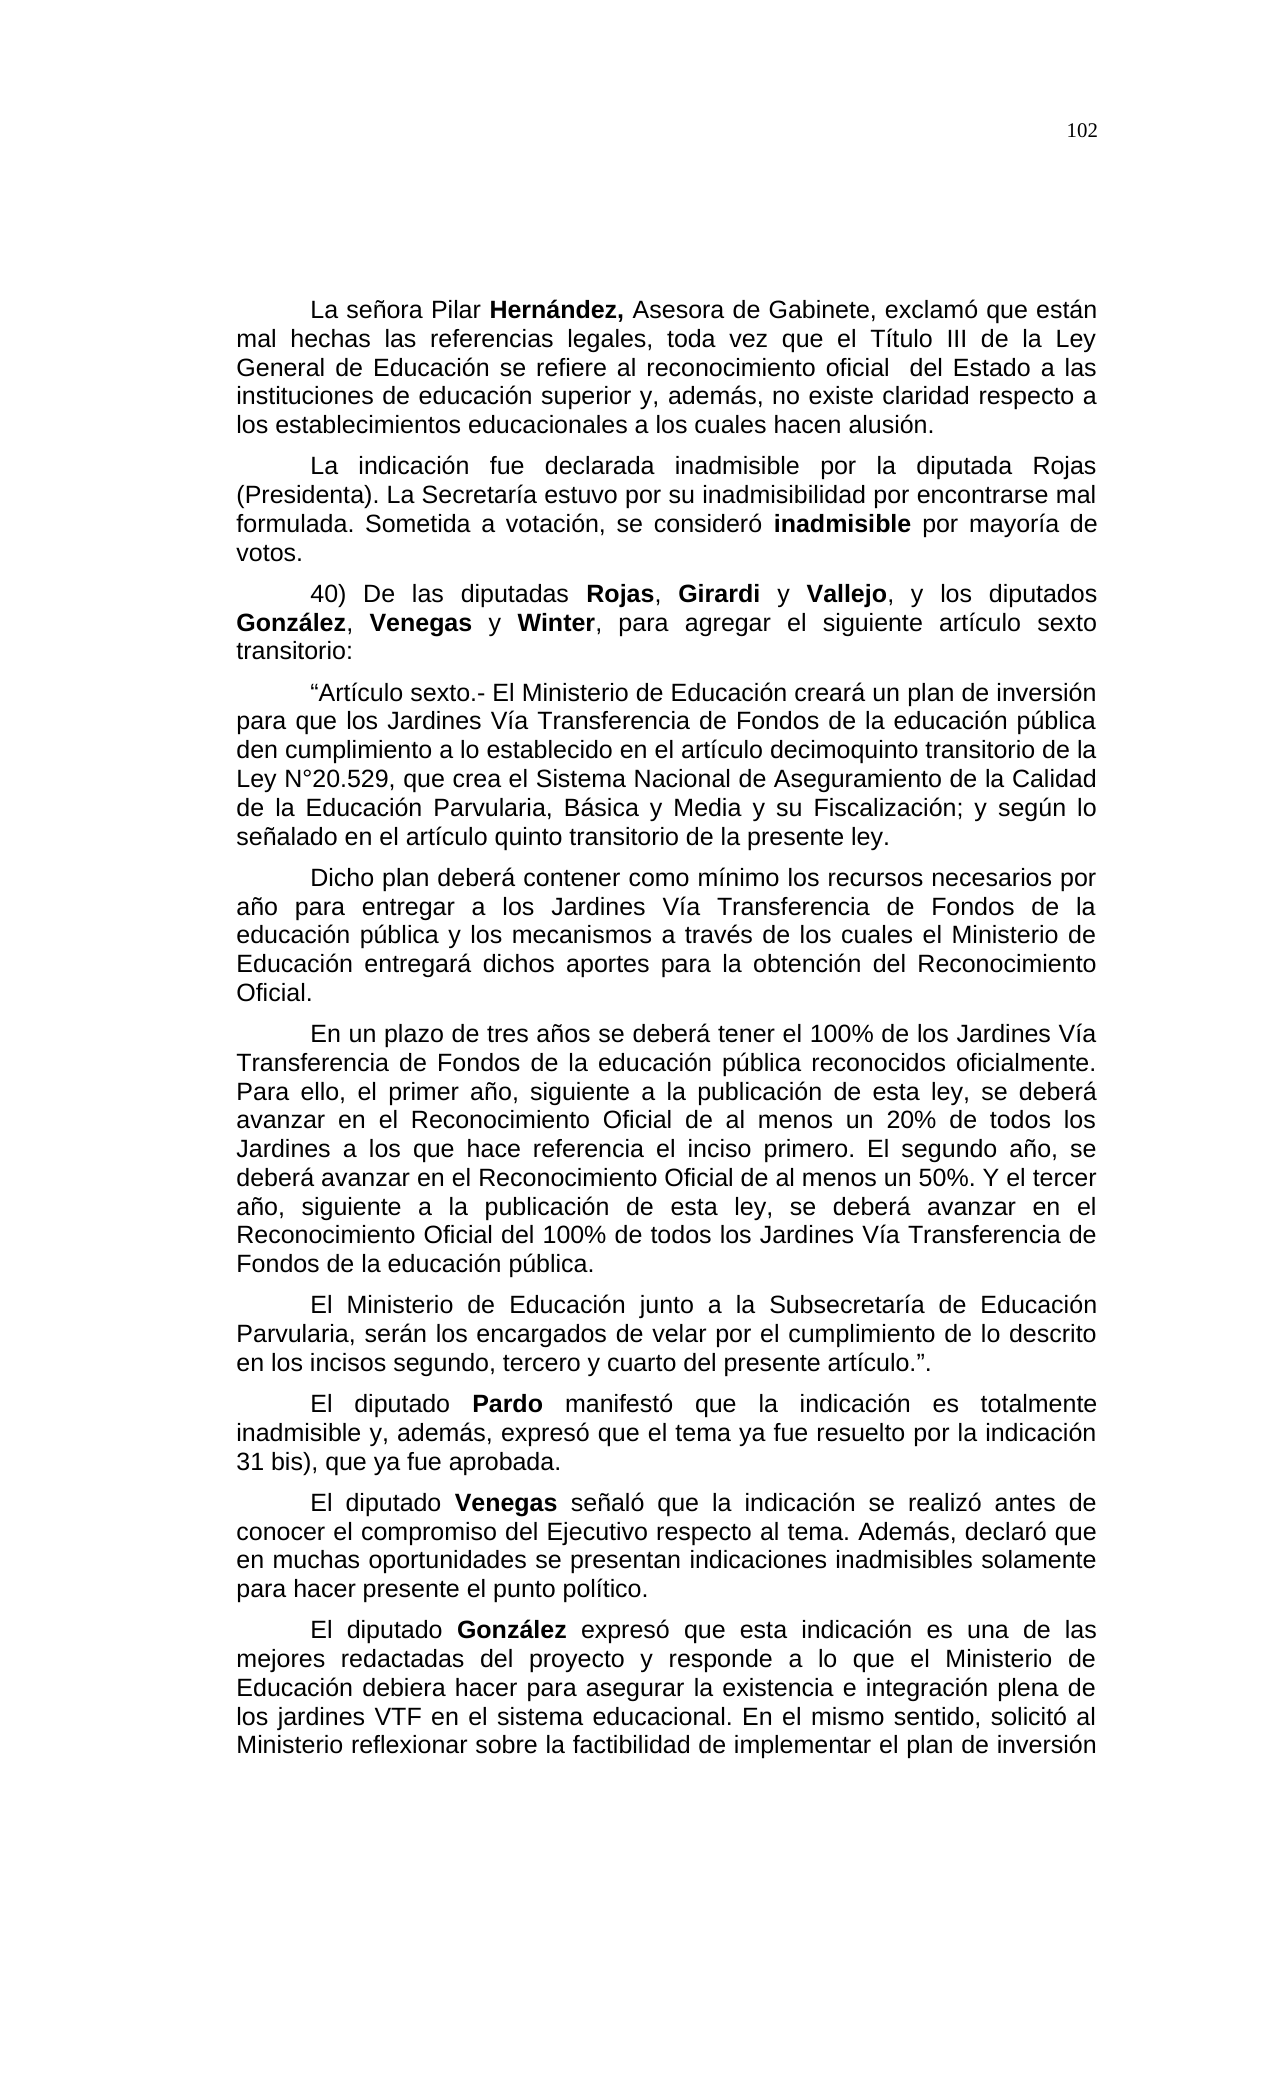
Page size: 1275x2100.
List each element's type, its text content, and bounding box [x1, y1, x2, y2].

text La indicación fue declarada inadmisible por la diputada Rojas (Presidenta). La Secretaría estuvo por su inadmisibilidad por encontrarse mal formulada. Sometida a votación, se consideró inadmisible por mayoría de votos. [236, 452, 1098, 567]
text 40) De las diputadas Rojas, Girardi y Vallejo, y los diputados González, Venegas y Winter, para agregar el siguiente artículo sexto transitorio: [236, 579, 1098, 665]
text La señora Pilar Hernández, Asesora de Gabinete, exclamó que están mal hechas las referencias legales, toda vez que el Título III de la Ley General de Educación se refiere al reconocimiento oficial del Estado a las instituciones de educación superior y, además, no existe claridad respecto a los establecimientos educacionales a los cuales hacen alusión. [236, 295, 1098, 439]
text El diputado Pardo manifestó que la indicación es totalmente inadmisible y, además, expresó que el tema ya fue resuelto por la indicación 31 bis), que ya fue aprobada. [236, 1389, 1098, 1475]
text El diputado Venegas señaló que la indicación se realizó antes de conocer el compromiso del Ejecutivo respecto al tema. Además, declaró que en muchas oportunidades se presentan indicaciones inadmisibles solamente para hacer presente el punto político. [236, 1488, 1098, 1603]
text En un plazo de tres años se deberá tener el 100% de los Jardines Vía Transferencia de Fondos de la educación pública reconocidos oficialmente. Para ello, el primer año, siguiente a la publicación de esta ley, se deberá avanzar en el Reconocimiento Oficial de al menos un 20% de todos los Jardines a los que hace referencia el inciso primero. El segundo año, se deberá avanzar en el Reconocimiento Oficial de al menos un 50%. Y el tercer año, siguiente a la publicación de esta ley, se deberá avanzar en el Reconocimiento Oficial del 100% de todos los Jardines Vía Transferencia de Fondos de la educación pública. [236, 1019, 1098, 1278]
text Dicho plan deberá contener como mínimo los recursos necesarios por año para entregar a los Jardines Vía Transferencia de Fondos de la educación pública y los mecanismos a través de los cuales el Ministerio de Educación entregará dichos aportes para la obtención del Reconocimiento Oficial. [236, 863, 1098, 1007]
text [236, 1615, 1098, 1759]
text El Ministerio de Educación junto a la Subsecretaría de Educación Parvularia, serán los encargados de velar por el cumplimiento de lo descrito en los incisos segundo, tercero y cuarto del presente artículo.”. [236, 1290, 1098, 1377]
text “Artículo sexto.- El Ministerio de Educación creará un plan de inversión para que los Jardines Vía Transferencia de Fondos de la educación pública den cumplimiento a lo establecido en el artículo decimoquinto transitorio de la Ley N°20.529, que crea el Sistema Nacional de Aseguramiento de la Calidad de la Educación Parvularia, Básica y Media y su Fiscalización; y según lo señalado en el artículo quinto transitorio de la presente ley. [236, 678, 1098, 850]
